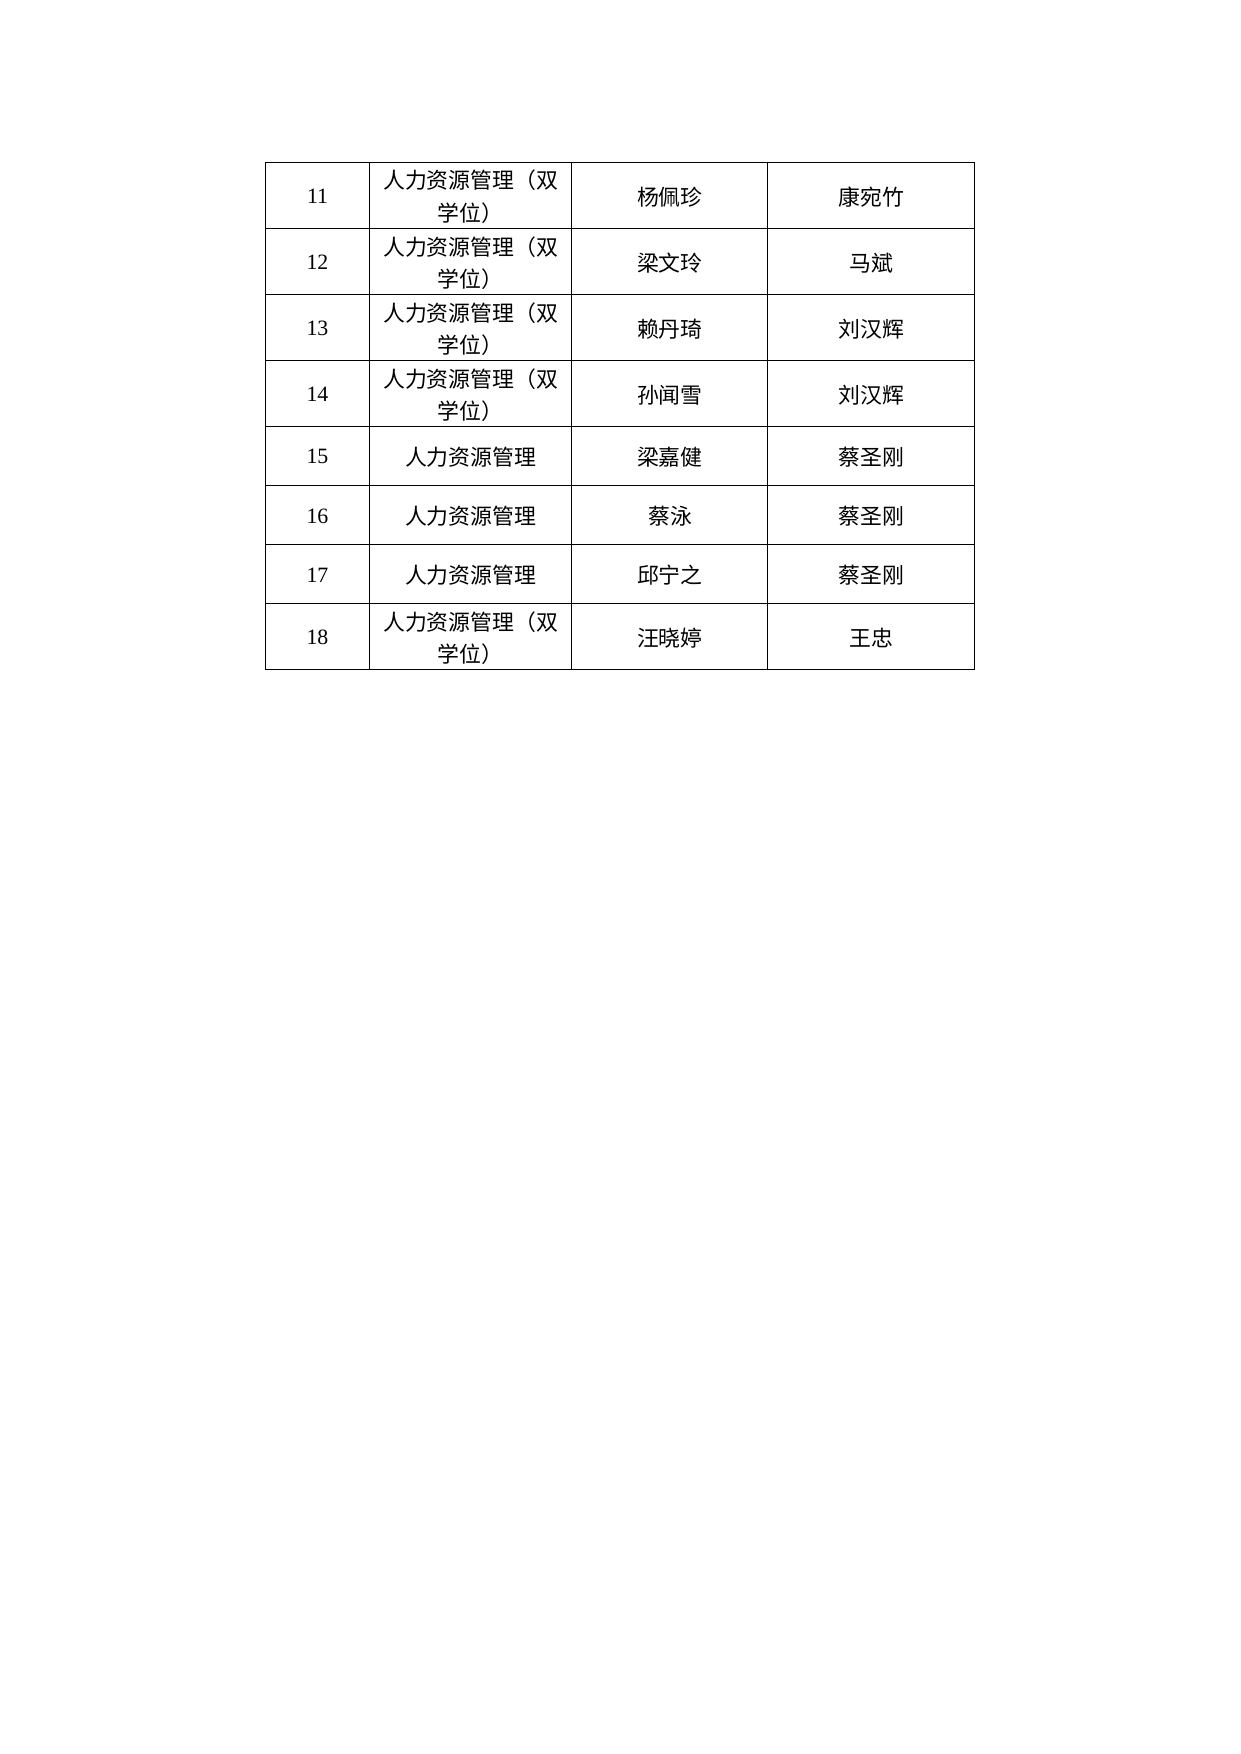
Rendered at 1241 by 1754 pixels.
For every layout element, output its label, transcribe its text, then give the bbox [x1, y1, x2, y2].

table_cell 人力资源管理（双学位） [370, 295, 571, 360]
table_cell 蔡圣刚 [768, 427, 974, 485]
table_cell 刘汉辉 [768, 361, 974, 426]
table_cell 13 [266, 295, 369, 360]
table_cell 孙闻雪 [572, 361, 767, 426]
table_cell 蔡圣刚 [768, 545, 974, 603]
table_cell 12 [266, 229, 369, 294]
table_cell 杨佩珍 [572, 163, 767, 228]
table_cell 人力资源管理（双学位） [370, 361, 571, 426]
table_cell 人力资源管理 [370, 486, 571, 544]
table_cell 赖丹琦 [572, 295, 767, 360]
table_cell 16 [266, 486, 369, 544]
table_cell 梁嘉健 [572, 427, 767, 485]
table_cell 梁文玲 [572, 229, 767, 294]
table_cell 人力资源管理（双学位） [370, 604, 571, 669]
table_cell 人力资源管理 [370, 545, 571, 603]
table_cell 汪晓婷 [572, 604, 767, 669]
table_cell 康宛竹 [768, 163, 974, 228]
table_cell 18 [266, 604, 369, 669]
table_cell 11 [266, 163, 369, 228]
table_cell 人力资源管理（双学位） [370, 163, 571, 228]
table_cell 蔡泳 [572, 486, 767, 544]
table_cell 14 [266, 361, 369, 426]
table_cell 15 [266, 427, 369, 485]
table_cell 王忠 [768, 604, 974, 669]
table_cell 刘汉辉 [768, 295, 974, 360]
table_cell 蔡圣刚 [768, 486, 974, 544]
table_cell 人力资源管理 [370, 427, 571, 485]
table_cell 人力资源管理（双学位） [370, 229, 571, 294]
table_cell 马斌 [768, 229, 974, 294]
table_cell 17 [266, 545, 369, 603]
table_cell 邱宁之 [572, 545, 767, 603]
